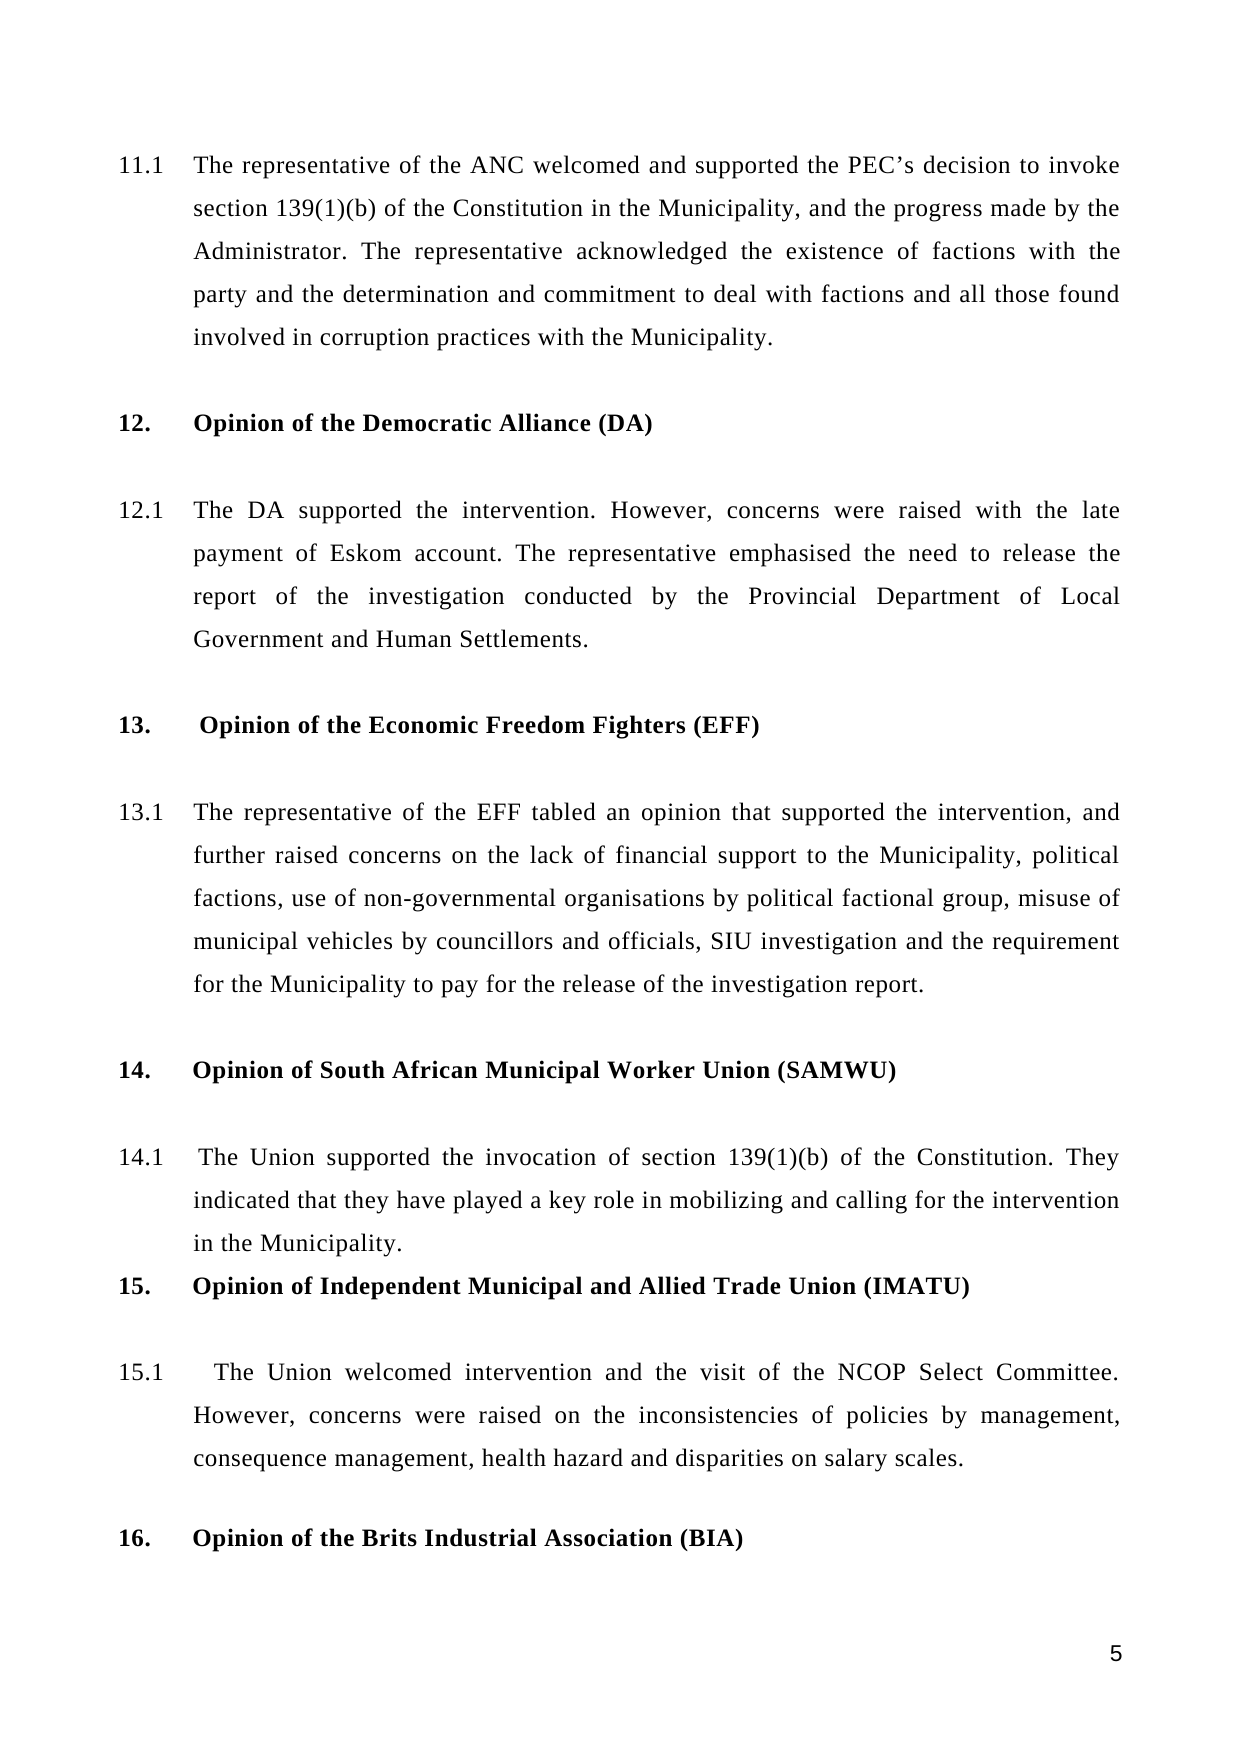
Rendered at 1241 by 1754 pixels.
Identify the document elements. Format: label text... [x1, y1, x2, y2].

text 13.1 The representative of the EFF tabled an opinion that supported the intervention, and further raised concerns on the lack of financial support to the Municipality, political factions, use of non-governmental organisations by political factional group, misuse of municipal vehicles by councillors and officials, SIU investigation and the requirement for the Municipality to pay for the release of the investigation report. [118, 797, 1122, 998]
text 15.1 The Union welcomed intervention and the visit of the NCOP Select Committee. However, concerns were raised on the inconsistencies of policies by management, consequence management, health hazard and disparities on salary scales. [118, 1357, 1122, 1472]
text 14.1 The Union supported the invocation of section 139(1)(b) of the Constitution. They indicated that they have played a key role in mobilizing and calling for the intervention in the Municipality. [118, 1142, 1122, 1257]
text 12. Opinion of the Democratic Alliance (DA) [118, 408, 1122, 437]
text 15. Opinion of Independent Municipal and Allied Trade Union (IMATU) [118, 1271, 1122, 1300]
text 13. Opinion of the Economic Freedom Fighters (EFF) [118, 710, 1122, 739]
text 11.1 The representative of the ANC welcomed and supported the PEC’s decision to invoke section 139(1)(b) of the Constitution in the Municipality, and the progress made by the Administrator. The representative acknowledged the existence of factions with the party and the determination and commitment to deal with factions and all those found involved in corruption practices with the Municipality. [118, 150, 1122, 351]
text 16. Opinion of the Brits Industrial Association (BIA) [118, 1523, 1122, 1551]
text 14. Opinion of South African Municipal Worker Union (SAMWU) [118, 1055, 1122, 1084]
text 12.1 The DA supported the intervention. However, concerns were raised with the late payment of Eskom account. The representative emphasised the need to release the report of the investigation conducted by the Provincial Department of Local Government and Human Settlements. [118, 495, 1122, 653]
